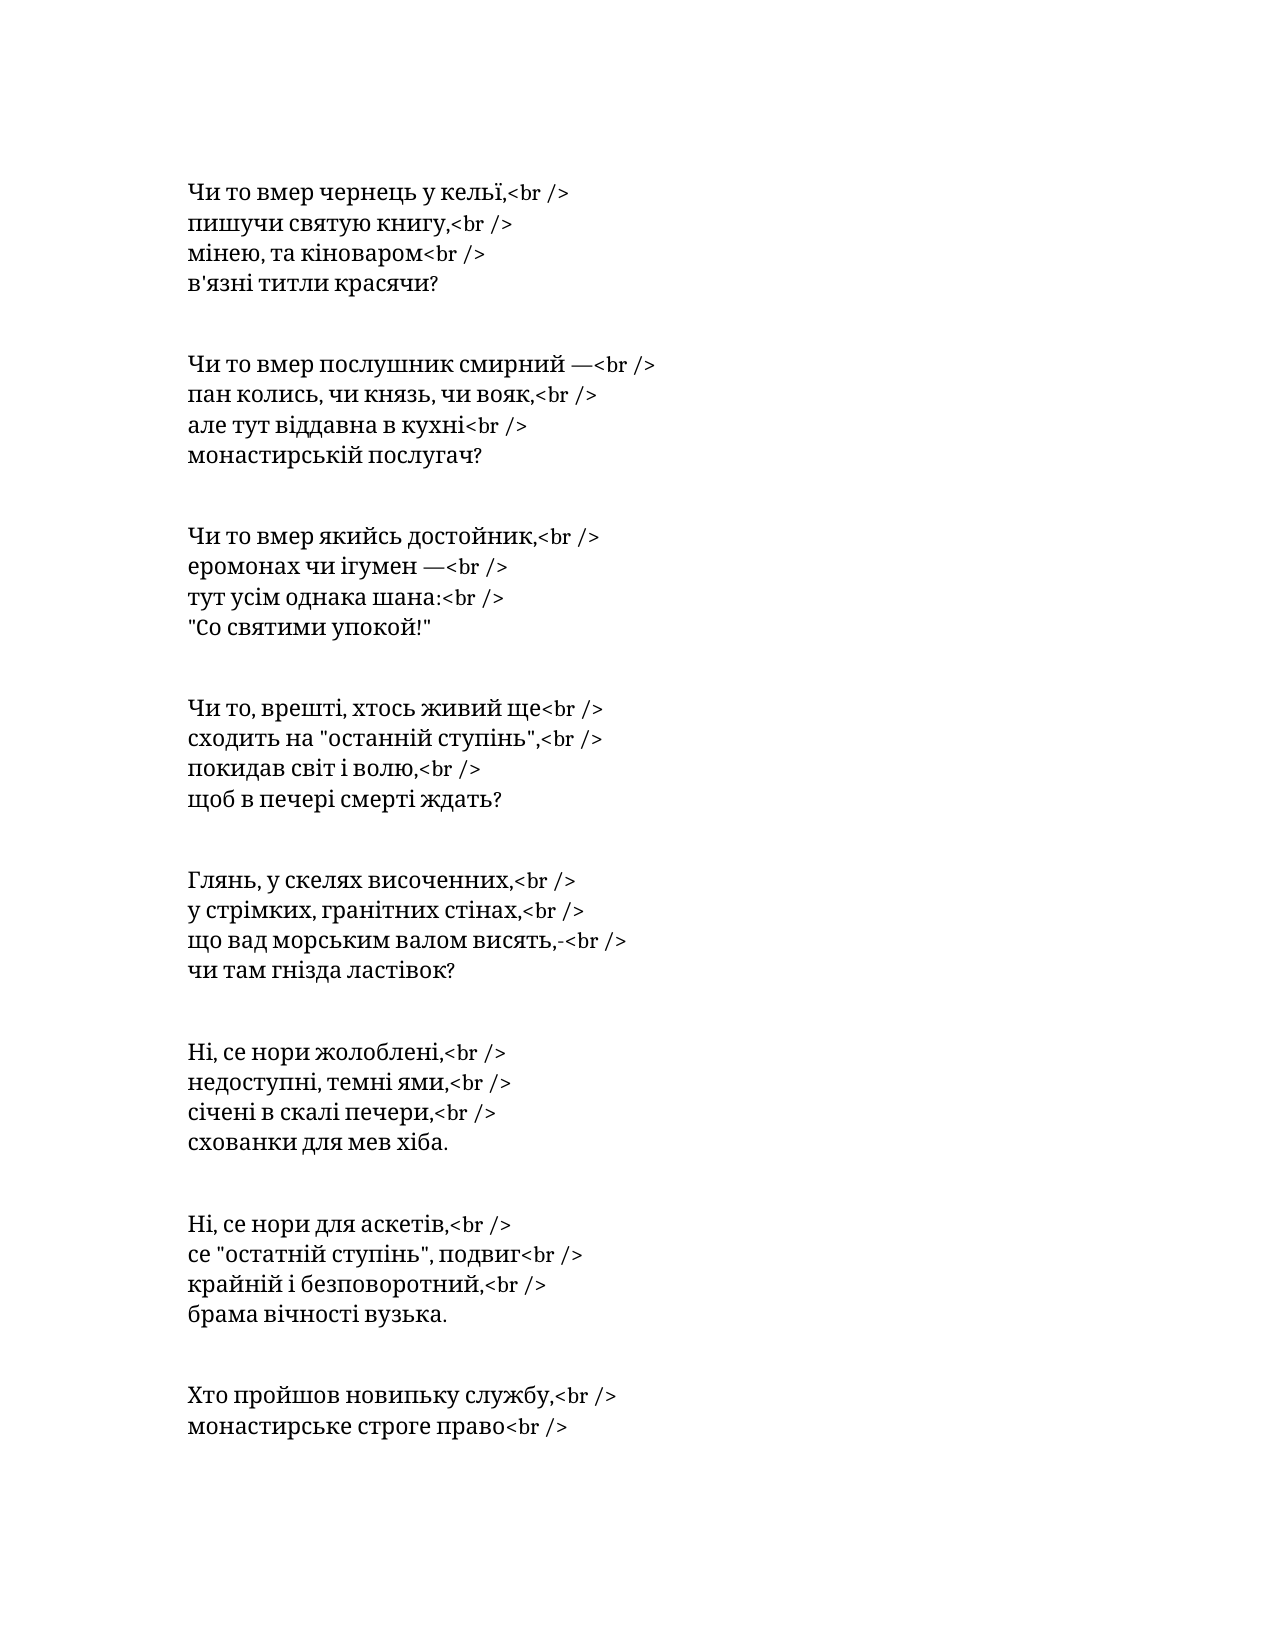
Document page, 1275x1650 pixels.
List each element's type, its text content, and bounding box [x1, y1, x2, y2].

text Ні, се нори для аскетів,<br /> се "остатній ступінь", подвиг<br /> крайній і безповоротний,<br /> брама вічності вузька. [187, 1181, 1087, 1328]
text Чи то вмер якийсь достойник,<br /> еромонах чи ігумен —<br /> тут усім однака шана:<br /> "Cо святими упокой!" [187, 494, 1087, 641]
text Чи то вмер послушник смирний —<br /> пан колись, чи князь, чи вояк,<br /> але тут віддавна в кухні<br /> монастирській послугач? [187, 322, 1087, 469]
text Ні, се нори жолоблені,<br /> недоступні, темні ями,<br /> січені в скалі печери,<br /> схованки для мев хіба. [187, 1009, 1087, 1157]
text Чи то вмер чернець у кельї,<br /> пишучи святую книгу,<br /> мінею, та кіноваром<br /> в'язні титли красячи? [187, 150, 1087, 297]
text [187, 1353, 1087, 1440]
text Чи то, врешті, хтось живий ще<br /> сходить на "останній ступінь",<br /> покидав світ і волю,<br /> щоб в печері смерті ждать? [187, 666, 1087, 813]
text Глянь, у скелях височенних,<br /> у стрімких, гранітних стінах,<br /> що вад морським валом висять,-<br /> чи там гнізда ластівок? [187, 837, 1087, 985]
